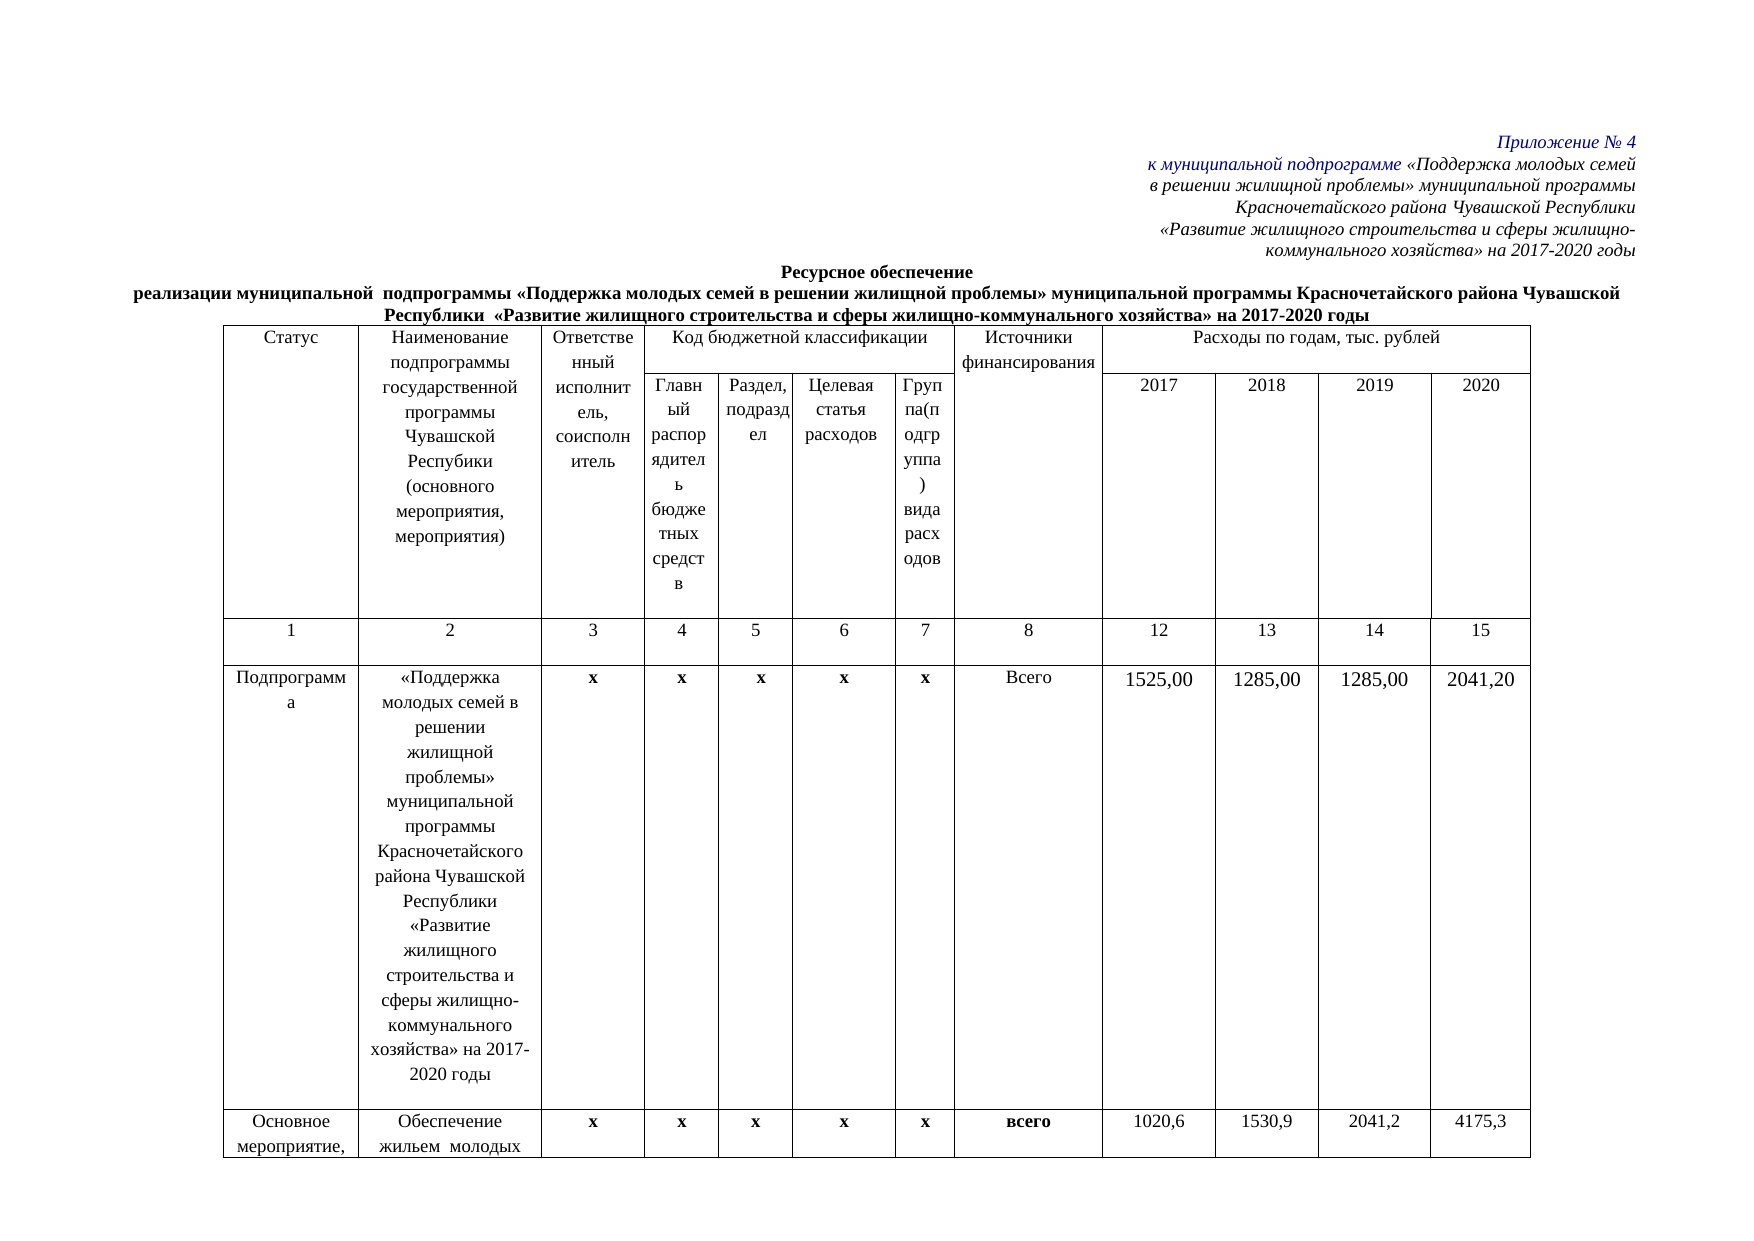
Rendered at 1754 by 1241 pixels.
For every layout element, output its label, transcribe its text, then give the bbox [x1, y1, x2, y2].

table_cell Главный распорядитель бюджетных средств [645, 374, 718, 618]
table_header Код бюджетной классификации [645, 326, 954, 372]
table_cell Всего [955, 666, 1102, 1109]
table_cell х [896, 1110, 954, 1157]
table_cell 2020 [1432, 374, 1530, 618]
table_cell 2041,2 [1319, 1110, 1430, 1157]
table_cell 1285,00 [1216, 666, 1318, 1109]
table_header Ответственный исполнитель, соисполнитель [542, 326, 644, 618]
table_cell х [719, 666, 792, 1109]
table_header Статус [224, 326, 358, 618]
table_cell 15 [1431, 619, 1530, 665]
text к муниципальной подпрограмме «Поддержка молодых семей в решении жилищной проблемы» муниципальной программы Красночетайского района Чувашской Республики «Развитие жилищного строительства и сферы жилищно-коммунального хозяйства» на 2017-2020 годы [1143, 153, 1636, 261]
table_cell 13 [1216, 619, 1318, 665]
table_cell 1285,00 [1319, 666, 1430, 1109]
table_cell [224, 1110, 358, 1157]
table_cell х [896, 666, 954, 1109]
table_cell Целевая статья расходов [793, 374, 895, 618]
table_cell 2019 [1319, 374, 1431, 618]
table_cell 5 [719, 619, 792, 665]
table_cell 1 [224, 619, 358, 665]
table_cell 2017 [1103, 374, 1215, 618]
table_cell 1525,00 [1103, 666, 1215, 1109]
table_cell х [542, 1110, 644, 1157]
table_cell «Поддержка молодых семей в решении жилищной проблемы» муниципальной программы Красночетайского района Чувашской Республики «Развитие жилищного строительства и сферы жилищно-коммунального хозяйства» на 2017-2020 годы [359, 666, 541, 1109]
table_cell х [542, 666, 644, 1109]
table_header Расходы по годам, тыс. рублей [1103, 326, 1530, 372]
table_cell 6 [793, 619, 895, 665]
table_cell 1020,6 [1103, 1110, 1215, 1157]
table_cell 4175,3 [1431, 1110, 1530, 1157]
table_cell Раздел, подраздел [719, 374, 792, 618]
table_cell 4 [645, 619, 718, 665]
table_header Наименование подпрограммы государственной программы Чувашской Респубики (основного мероприятия, мероприятия) [359, 326, 541, 618]
table_cell х [719, 1110, 792, 1157]
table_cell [359, 1110, 541, 1157]
table_cell 7 [896, 619, 954, 665]
table_cell 3 [542, 619, 644, 665]
table_cell х [645, 666, 718, 1109]
table_cell 8 [955, 619, 1102, 665]
table_cell 12 [1103, 619, 1215, 665]
table_cell х [793, 1110, 895, 1157]
table_cell 14 [1319, 619, 1430, 665]
table_cell 2 [359, 619, 541, 665]
table_cell Подпрограмма [224, 666, 358, 1109]
text Приложение № 4 [118, 131, 1636, 153]
table_header Источники финансирования [955, 326, 1102, 618]
table_cell 2018 [1216, 374, 1318, 618]
table_cell х [793, 666, 895, 1109]
table_cell 1530,9 [1216, 1110, 1318, 1157]
subtitle Ресурсное обеспечение реализации муниципальной подпрограммы «Поддержка молодых семей в решении жилищной проблемы» муниципальной программы Красночетайского района Чувашской Республики «Развитие жилищного строительства и сферы жилищно-коммунального хозяйства» на 2017-2020 годы [118, 261, 1636, 325]
table_cell 2041,20 [1431, 666, 1530, 1109]
table_cell всего [955, 1110, 1102, 1157]
table_cell х [645, 1110, 718, 1157]
table_cell Группа(подгруппа) вида расходов [896, 374, 954, 618]
